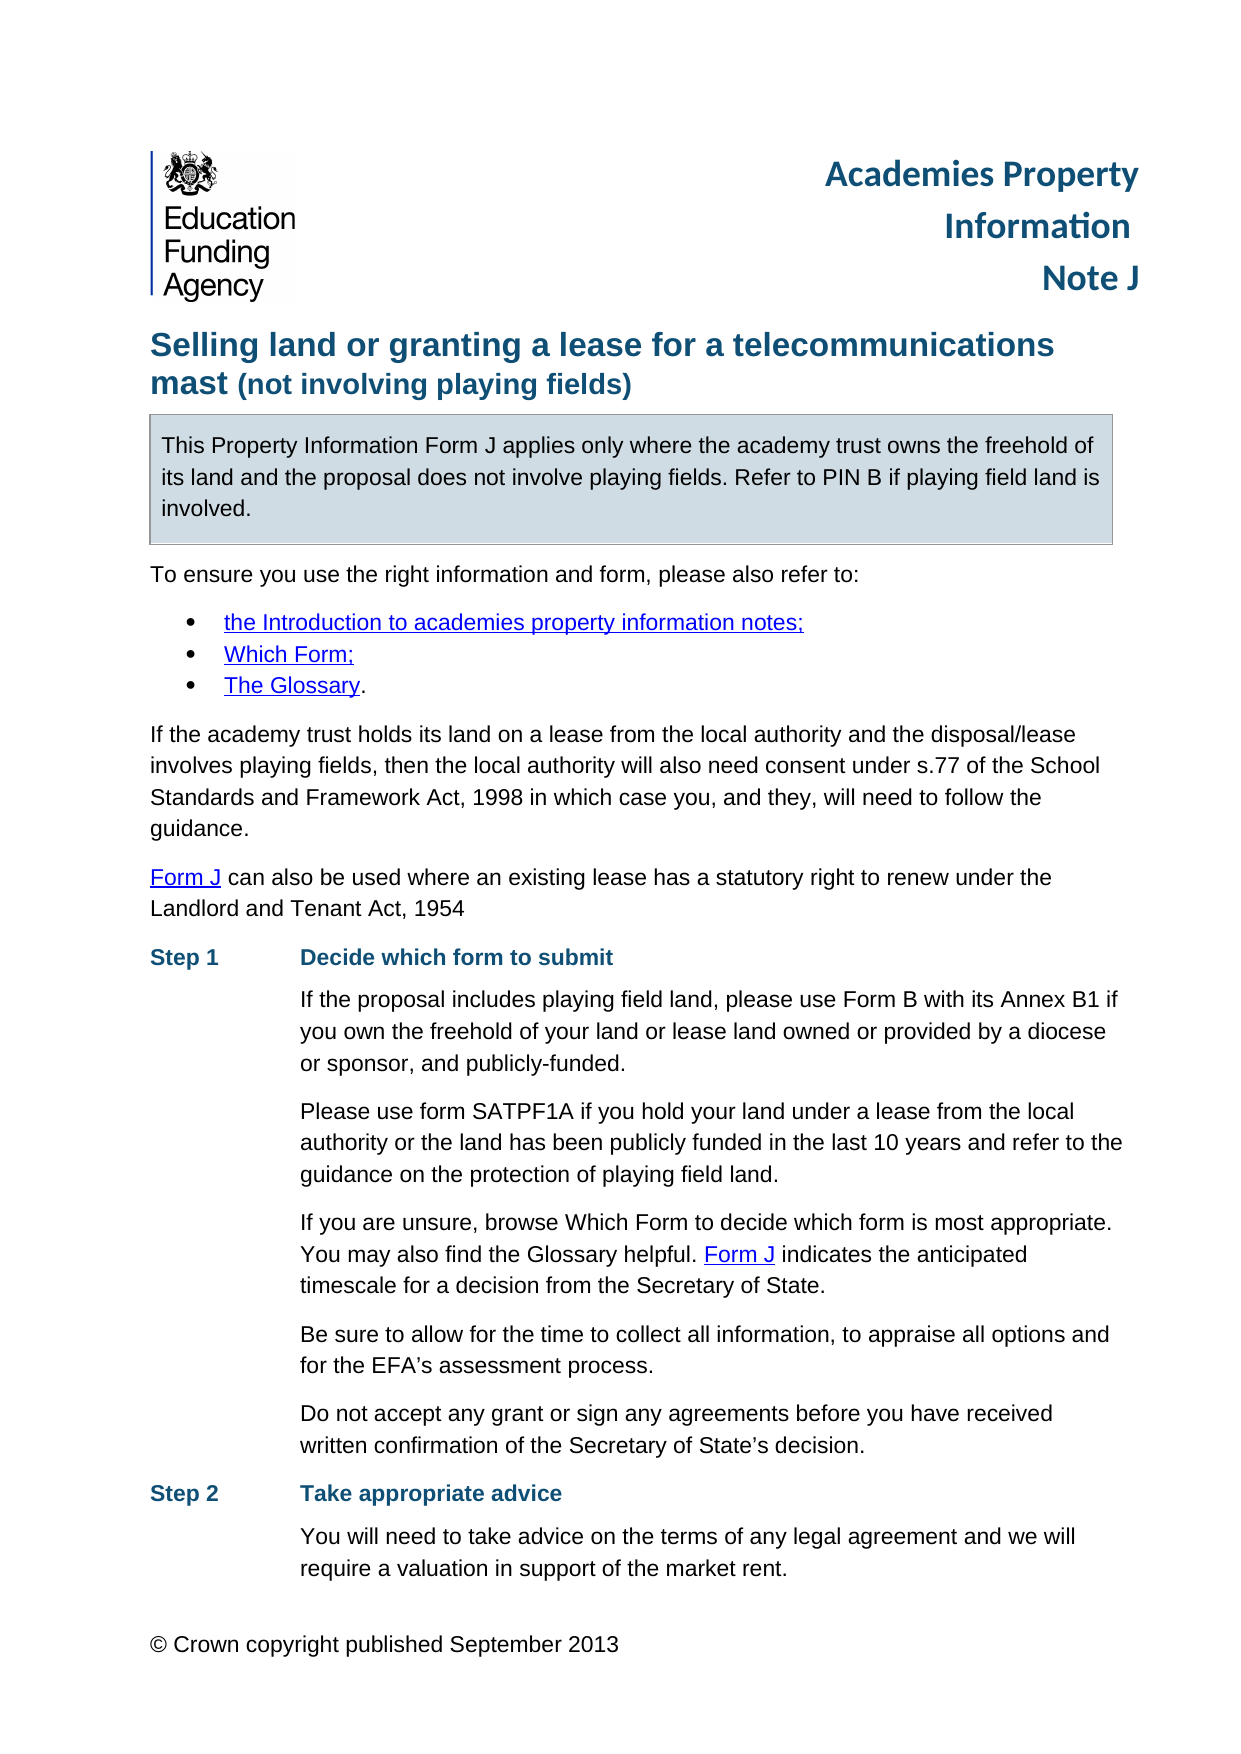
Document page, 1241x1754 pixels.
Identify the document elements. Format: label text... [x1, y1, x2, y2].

list The Glossary. [187, 672, 1125, 699]
text If the academy trust holds its land on a lease from the local authority and the disposal/lease involves playing fields, then the local authority will also need consent under s.77 of the School Standards and Framework Act, 1998 in which case you, and they, will need to follow the guidance. [150, 721, 1125, 842]
text Academies Property [150, 150, 1114, 196]
text To ensure you use the right information and form, please also refer to: [150, 561, 1125, 587]
text Form J can also be used where an existing lease has a statutory right to renew under the Landlord and Tenant Act, 1954 [150, 864, 1125, 922]
picture [150, 248, 295, 254]
subtitle Step 1 Decide which form to submit [150, 943, 1125, 970]
table_header This Property Information Form J applies only where the academy trust owns the freehold of its land and the proposal does not involve playing fields. Refer to PIN B if playing field land is involved. [151, 415, 1112, 543]
subtitle Selling land or granting a lease for a telecommunications mast (not involving playing fields) [150, 325, 1125, 402]
list Which Form; [187, 641, 1125, 667]
subtitle Step 2 Take appropriate advice [150, 1480, 1125, 1506]
text If the proposal includes playing field land, please use Form B with its Annex B1 if you own the freehold of your land or lease land owned or provided by a diocese or sponsor, and publicly-funded. [300, 986, 1125, 1076]
list the Introduction to academies property information notes; [187, 609, 1125, 636]
text Be sure to allow for the time to collect all information, to appraise all options and for the EFA’s assessment process. [300, 1321, 1125, 1378]
text You will need to take advice on the terms of any legal agreement and we will require a valuation in support of the market rent. [300, 1523, 1125, 1581]
text Do not accept any grant or sign any agreements before you have received written confirmation of the Secretary of State’s decision. [300, 1400, 1125, 1458]
text Information [150, 202, 1114, 248]
text If you are unsure, browse Which Form to decide which form is most appropriate. You may also find the Glossary helpful. Form J indicates the anticipated timescale for a decision from the Secretary of State. [300, 1209, 1125, 1299]
text Please use form SATPF1A if you hold your land under a lease from the local authority or the land has been publicly funded in the last 10 years and refer to the guidance on the protection of playing field land. [300, 1098, 1125, 1187]
picture [150, 196, 295, 202]
text Note J [150, 254, 1114, 300]
